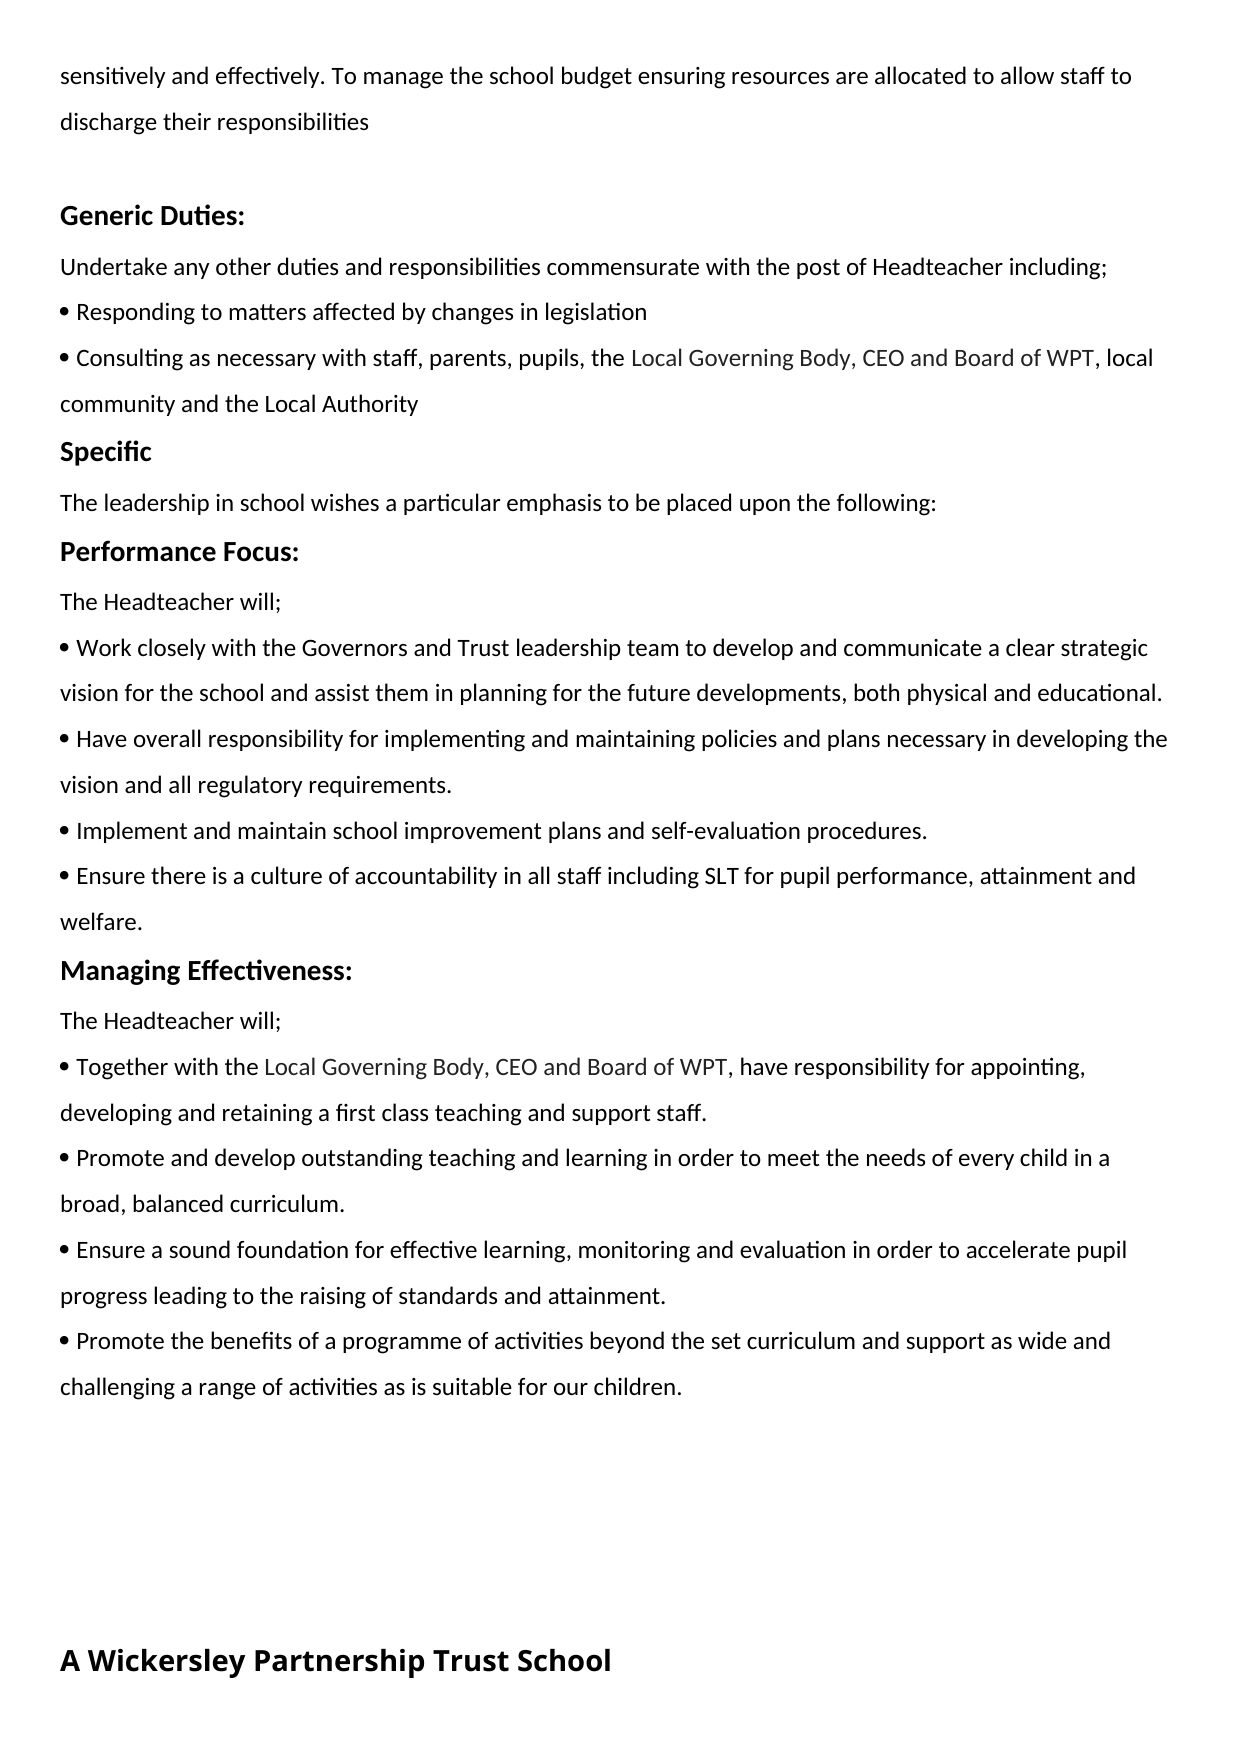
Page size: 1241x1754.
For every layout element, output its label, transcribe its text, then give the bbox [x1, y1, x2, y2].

text Undertake any other duties and responsibilities commensurate with the post of Headteacher including; [60, 251, 1180, 281]
text The Headteacher will; [60, 1005, 1180, 1036]
text Promote the benefits of a programme of activities beyond the set curriculum and support as wide and challenging a range of activities as is suitable for our children. [60, 1326, 1180, 1402]
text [60, 60, 1180, 136]
text Have overall responsibility for implementing and maintaining policies and plans necessary in developing the vision and all regulatory requirements. [60, 723, 1180, 799]
text Managing Effectiveness: [60, 952, 1180, 988]
text Ensure a sound foundation for effective learning, monitoring and evaluation in order to accelerate pupil progress leading to the raising of standards and attainment. [60, 1234, 1180, 1310]
text Generic Duties: [60, 197, 1180, 233]
text Together with the Local Governing Body, CEO and Board of WPT, have responsibility for appointing, developing and retaining a first class teaching and support staff. [60, 1051, 1180, 1127]
text The Headteacher will; [60, 586, 1180, 617]
text Responding to matters affected by changes in legislation [60, 296, 1180, 327]
text Specific [60, 433, 1180, 469]
text Consulting as necessary with staff, parents, pupils, the Local Governing Body, CEO and Board of WPT, local community and the Local Authority [60, 342, 1180, 418]
text Work closely with the Governors and Trust leadership team to develop and communicate a clear strategic vision for the school and assist them in planning for the future developments, both physical and educational. [60, 632, 1180, 708]
text The leadership in school wishes a particular emphasis to be placed upon the following: [60, 487, 1180, 517]
text Implement and maintain school improvement plans and self-evaluation procedures. [60, 815, 1180, 845]
text Ensure there is a culture of accountability in all staff including SLT for pupil performance, attainment and welfare. [60, 861, 1180, 937]
text Promote and develop outstanding teaching and learning in order to meet the needs of every child in a broad, balanced curriculum. [60, 1143, 1180, 1219]
text Performance Focus: [60, 533, 1180, 568]
